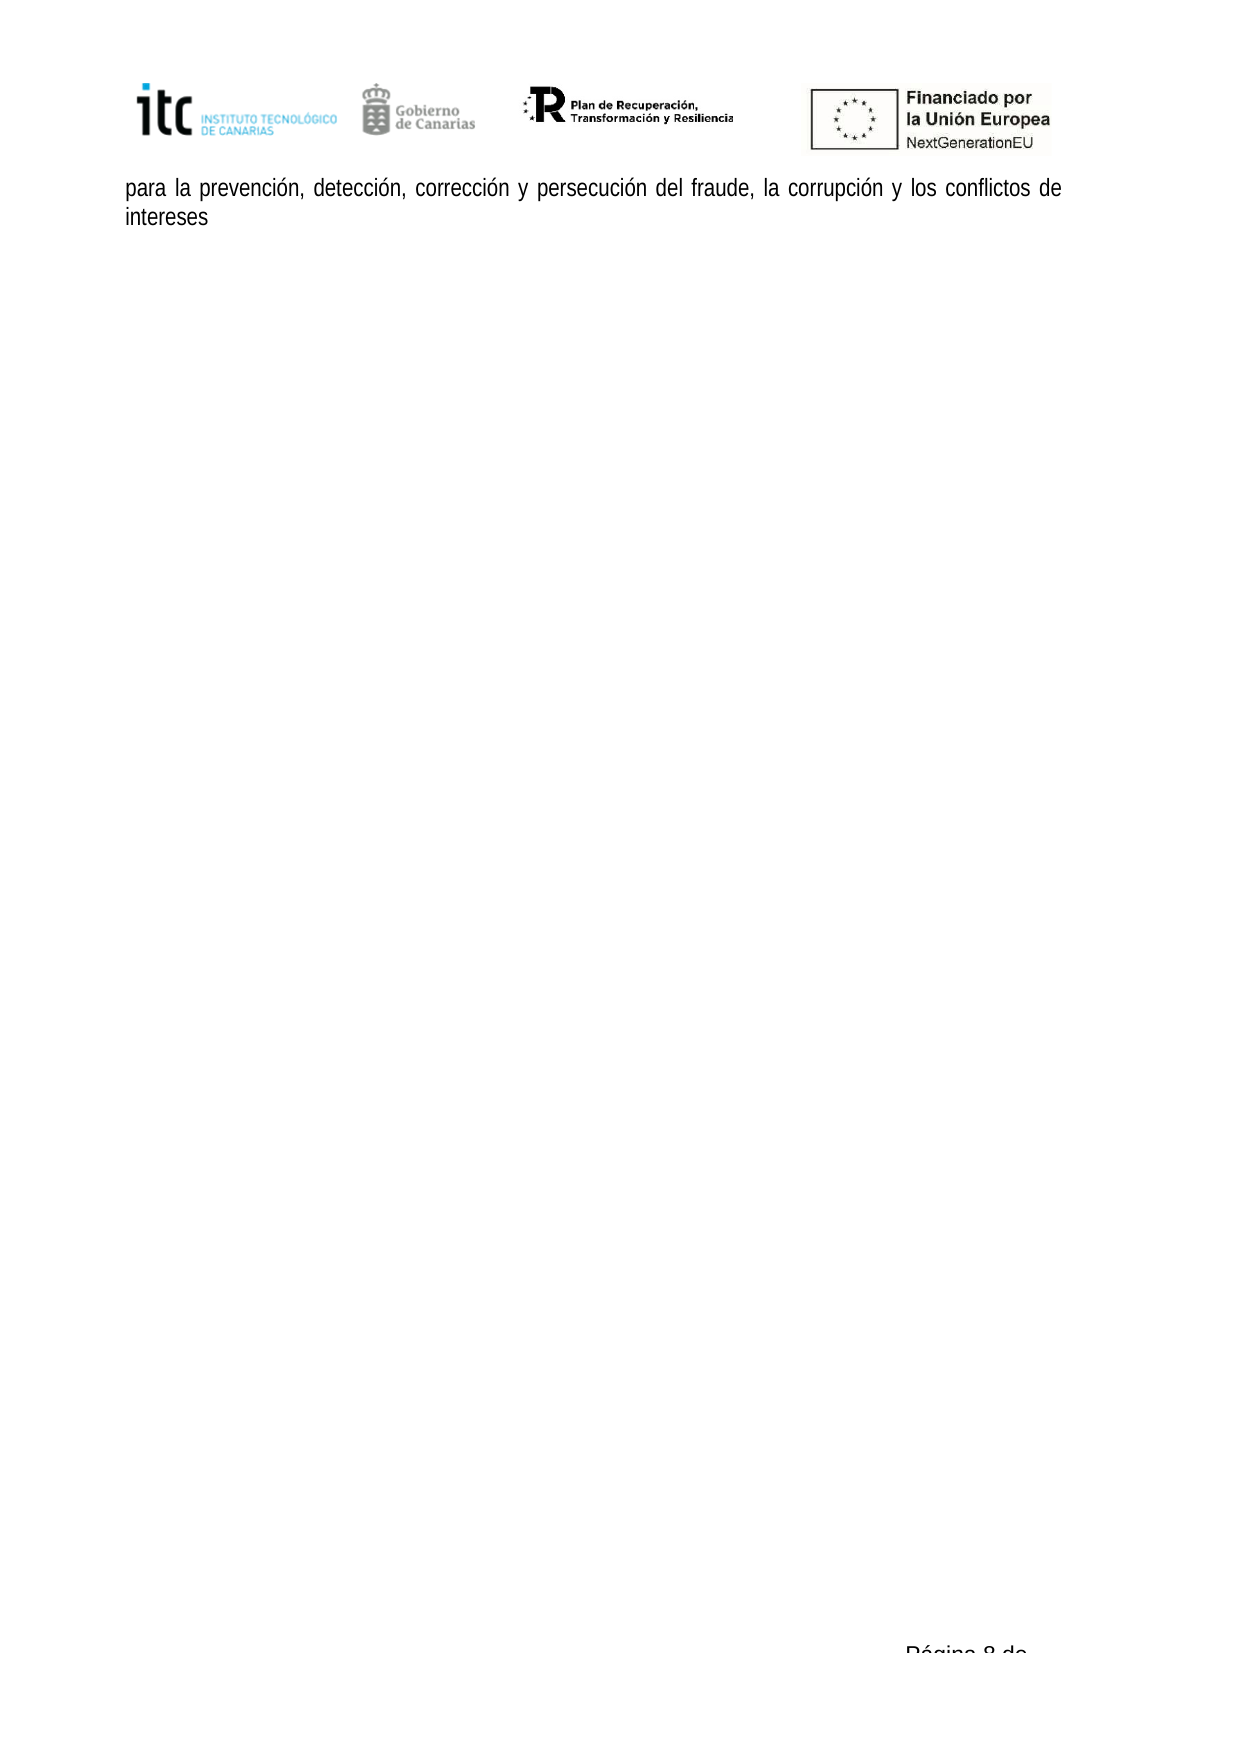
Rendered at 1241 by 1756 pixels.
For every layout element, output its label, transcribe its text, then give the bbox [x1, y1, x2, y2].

picture [136, 83, 476, 136]
picture [518, 83, 733, 129]
picture [801, 83, 1052, 156]
